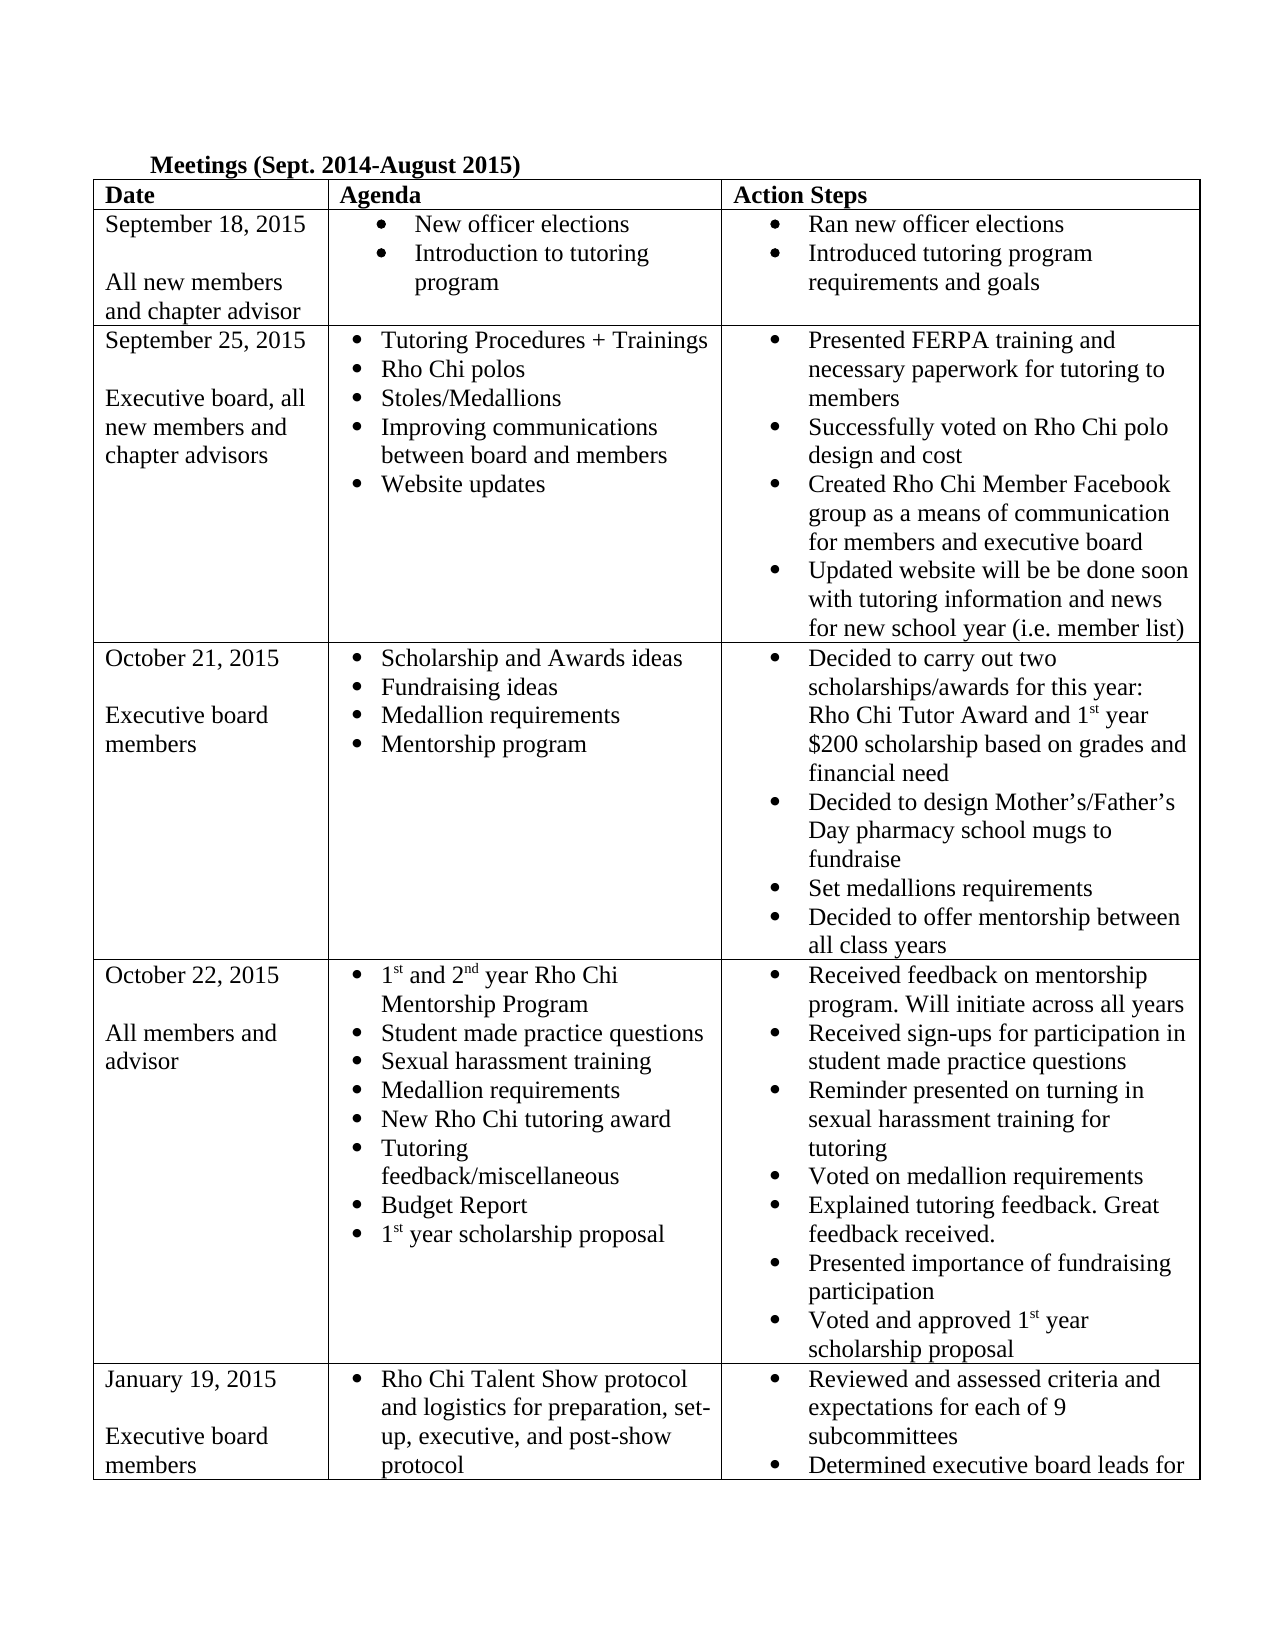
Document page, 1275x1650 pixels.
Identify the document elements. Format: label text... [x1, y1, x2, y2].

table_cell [94, 1364, 328, 1479]
table_header Agenda [329, 180, 721, 208]
table_cell Scholarship and Awards ideas Fundraising ideas Medallion requirements Mentorship program [329, 643, 721, 959]
table_cell October 21, 2015 Executive board members [94, 643, 328, 959]
table_cell September 25, 2015 Executive board, all new members and chapter advisors [94, 326, 328, 642]
text Meetings (Sept. 2014-August 2015) [150, 150, 1125, 179]
table_cell Received feedback on mentorship program. Will initiate across all years Received sign-ups for participation in student made practice questions Reminder presented on turning in sexual harassment training for tutoring Voted on medallion requirements Explained tutoring feedback. Great feedback received. Presented importance of fundraising participation Voted and approved 1st year scholarship proposal [722, 960, 1199, 1363]
table_cell October 22, 2015 All members and advisor [94, 960, 328, 1363]
table_cell Ran new officer elections Introduced tutoring program requirements and goals [722, 210, 1199, 324]
table_cell Decided to carry out two scholarships/awards for this year: Rho Chi Tutor Award and 1st year $200 scholarship based on grades and financial need Decided to design Mother’s/Father’s Day pharmacy school mugs to fundraise Set medallions requirements Decided to offer mentorship between all class years [722, 643, 1199, 959]
table_header Action Steps [722, 180, 1199, 208]
table_cell New officer elections Introduction to tutoring program [329, 210, 721, 324]
table_cell September 18, 2015 All new members and chapter advisor [94, 210, 328, 324]
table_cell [722, 1364, 1199, 1479]
table_cell Tutoring Procedures + Trainings Rho Chi polos Stoles/Medallions Improving communications between board and members Website updates [329, 326, 721, 642]
table_cell Presented FERPA training and necessary paperwork for tutoring to members Successfully voted on Rho Chi polo design and cost Created Rho Chi Member Facebook group as a means of communication for members and executive board Updated website will be be done soon with tutoring information and news for new school year (i.e. member list) [722, 326, 1199, 642]
table_header Date [94, 180, 328, 208]
table_cell 1st and 2nd year Rho Chi Mentorship Program Student made practice questions Sexual harassment training Medallion requirements New Rho Chi tutoring award Tutoring feedback/miscellaneous Budget Report 1st year scholarship proposal [329, 960, 721, 1363]
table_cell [329, 1364, 721, 1479]
